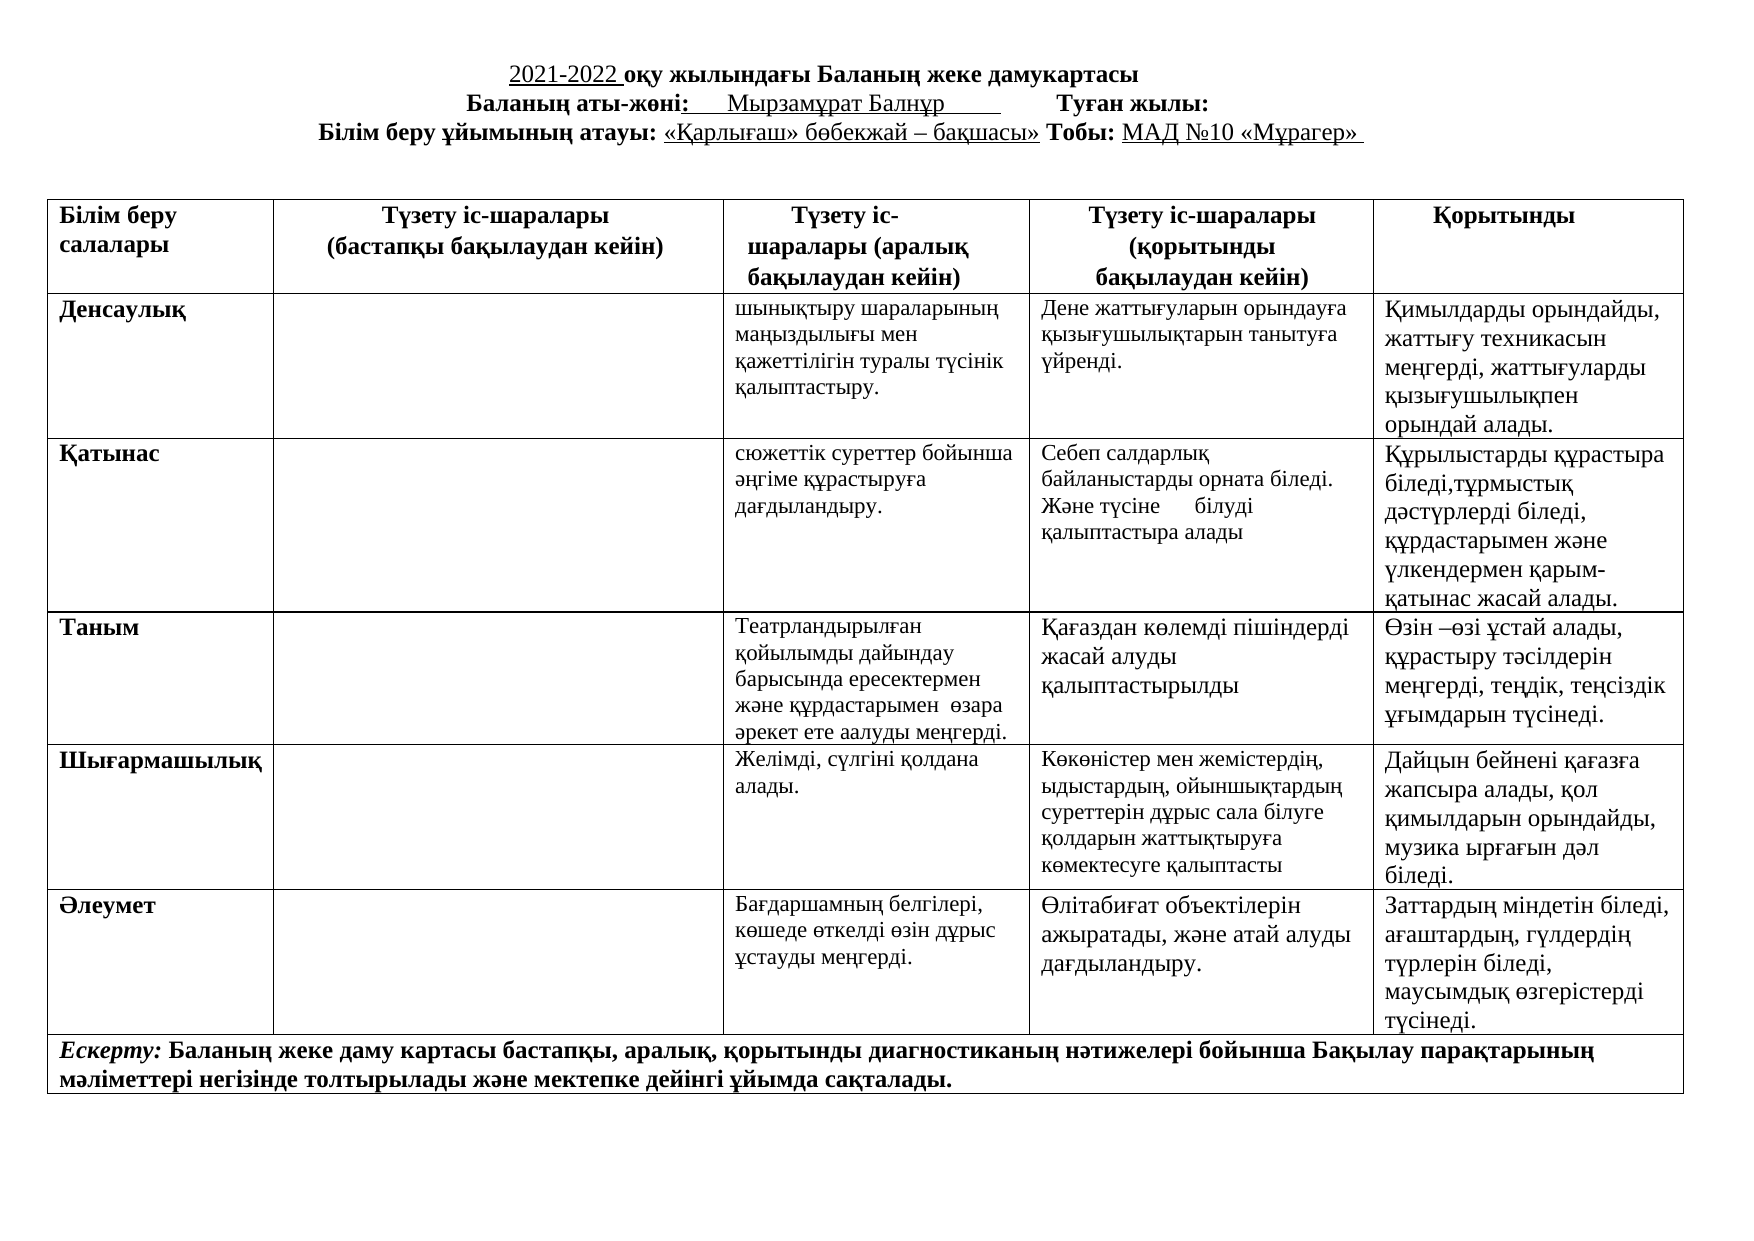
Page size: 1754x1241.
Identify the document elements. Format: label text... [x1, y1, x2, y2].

table_cell Өлітабиғат объектілерін ажыратады, және атай алуды дағдыландыру. [1030, 890, 1373, 1034]
table_cell Ескерту: Баланың жеке даму картасы бастапқы, аралық, қорытынды диагностиканың нәтижелері бойынша Бақылау парақтарының мәліметтері негізінде толтырылады және мектепке дейінгі ұйымда сақталады. [48, 1035, 1683, 1092]
table_cell Себеп салдарлық байланыстарды орната біледі. Және түсіне білуді қалыптастыра алады [1030, 439, 1373, 611]
table_cell шынықтыру шараларының маңыздылығы мен қажеттілігін туралы түсінік қалыптастыру. [724, 294, 1029, 438]
table_cell Өзін –өзі ұстай алады, құрастыру тәсілдерін меңгерді, теңдік, теңсіздік ұғымдарын түсінеді. [1374, 613, 1683, 744]
table_cell [274, 439, 723, 611]
table_cell Көкөністер мен жемістердің, ыдыстардың, ойыншықтардың суреттерін дұрыс сала білуге қолдарын жаттықтыруға көмектесуге қалыптасты [1030, 745, 1373, 889]
table_cell Шығармашылық [48, 745, 273, 889]
table_header Түзету іс-шаралары (бастапқы бақылаудан кейін) [274, 200, 723, 293]
table_cell Қатынас [48, 439, 273, 611]
table_cell Заттардың міндетін біледі, ағаштардың, гүлдердің түрлерін біледі, маусымдық өзгерістерді түсінеді. [1374, 890, 1683, 1034]
table_cell Қимылдарды орындайды, жаттығу техникасын меңгерді, жаттығуларды қызығушылықпен орындай алады. [1374, 294, 1683, 438]
table_cell Дене жаттығуларын орындауға қызығушылықтарын танытуға үйренді. [1030, 294, 1373, 438]
table_cell Денсаулық [48, 294, 273, 438]
table_header Түзету іс-шаралары (аралық бақылаудан кейін) [724, 200, 1029, 293]
table_cell Таным [48, 613, 273, 744]
table_header Қорытынды [1374, 200, 1683, 293]
table_cell [274, 613, 723, 744]
table_cell [274, 294, 723, 438]
table_cell Құрылыстарды құрастыра біледі,тұрмыстық дәстүрлерді біледі, құрдастарымен және үлкендермен қарым-қатынас жасай алады. [1374, 439, 1683, 611]
table_header Білім беру салалары [48, 200, 273, 293]
table_cell сюжеттік суреттер бойынша әңгіме құрастыруға дағдыландыру. [724, 439, 1029, 611]
table_cell Бағдаршамның белгілері, көшеде өткелді өзін дұрыс ұстауды меңгерді. [724, 890, 1029, 1034]
table_cell [274, 745, 723, 889]
table_cell Дайцын бейнені қағазға жапсыра алады, қол қимылдарын орындайды, музика ырғағын дәл біледі. [1374, 745, 1683, 889]
table_cell Театрландырылған қойылымды дайындау барысында ересектермен және құрдастарымен өзара әрекет ете аалуды меңгерді. [724, 613, 1029, 744]
table_cell Желімді, сүлгіні қолдана алады. [724, 745, 1029, 889]
table_cell Әлеумет [48, 890, 273, 1034]
table_cell [274, 890, 723, 1034]
table_cell Қағаздан көлемді пішіндерді жасай алуды қалыптастырылды [1030, 613, 1373, 744]
text 2021-2022 оқу жылындағы Баланың жеке дамукартасы [509, 59, 1636, 88]
table_header Түзету іс-шаралары (қорытынды бақылаудан кейін) [1030, 200, 1373, 293]
text Баланың аты-жөні: Мырзамұрат Балнұр Туған жылы: [59, 88, 1616, 117]
text Білім беру ұйымының атауы: «Қарлығаш» бөбекжай – бақшасы» Тобы: МАД №10 «Мұрагер» [59, 117, 1616, 145]
